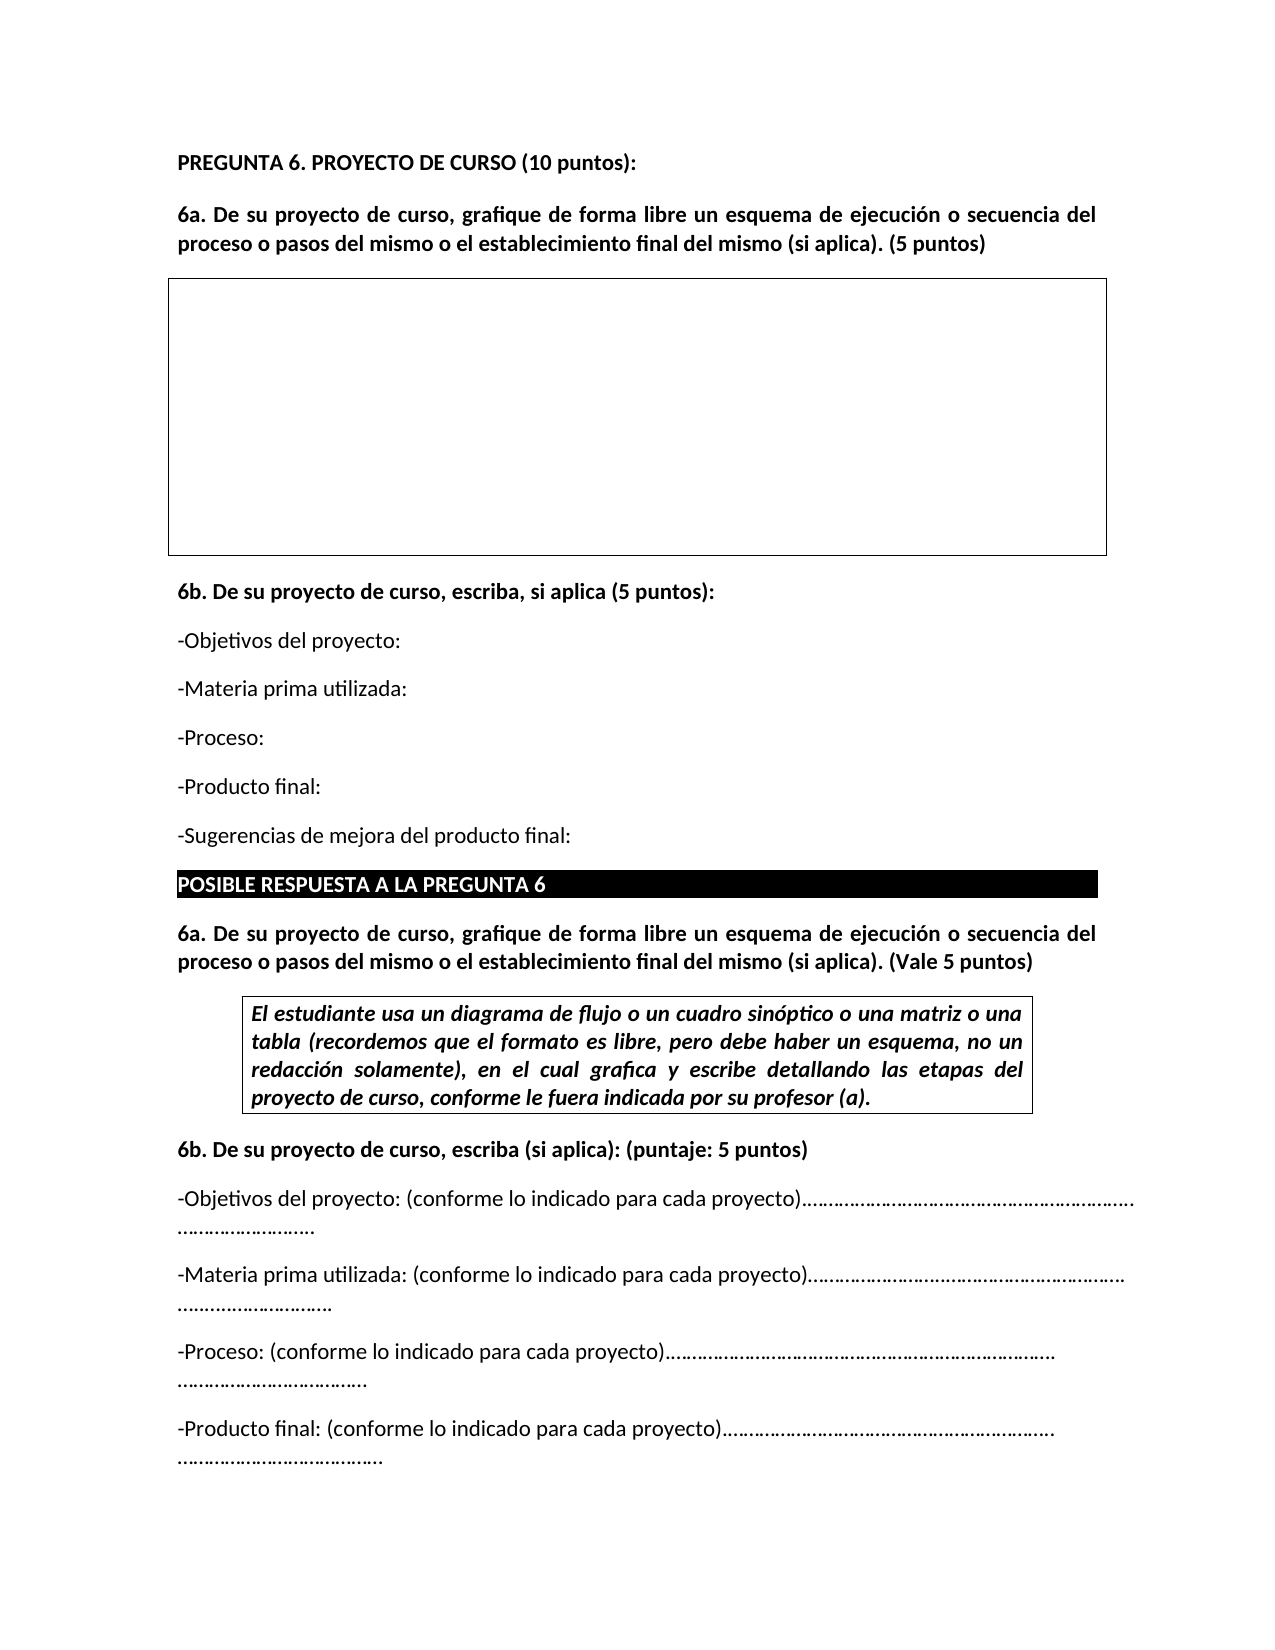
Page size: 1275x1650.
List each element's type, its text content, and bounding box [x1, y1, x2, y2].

text 6b. De su proyecto de curso, escriba, si aplica (5 puntos): [177, 577, 1098, 605]
text -Objetivos del proyecto: [177, 626, 1098, 654]
text 6b. De su proyecto de curso, escriba (si aplica): (puntaje: 5 puntos) [177, 1135, 1098, 1163]
text -Objetivos del proyecto: (conforme lo indicado para cada proyecto).……………………………………………………..…………………….. [177, 1184, 1137, 1240]
text PREGUNTA 6. PROYECTO DE CURSO (10 puntos): [177, 148, 1098, 176]
text POSIBLE RESPUESTA A LA PREGUNTA 6 [177, 870, 1098, 898]
text -Materia prima utilizada: [177, 674, 1098, 703]
text 6a. De su proyecto de curso, grafique de forma libre un esquema de ejecución o secuencia del proceso o pasos del mismo o el establecimiento final del mismo (si aplica). (5 puntos) [177, 201, 1098, 257]
text 6a. De su proyecto de curso, grafique de forma libre un esquema de ejecución o secuencia del proceso o pasos del mismo o el establecimiento final del mismo (si aplica). (Vale 5 puntos) [177, 919, 1098, 975]
text -Producto final: (conforme lo indicado para cada proyecto).……………………………………………………..………………………………… [177, 1414, 1137, 1470]
text -Proceso: [177, 723, 1098, 751]
text -Materia prima utilizada: (conforme lo indicado para cada proyecto)……………………..…………………………….…..…..………………. [177, 1261, 1137, 1317]
text -Sugerencias de mejora del producto final: [177, 821, 1098, 849]
text -Proceso: (conforme lo indicado para cada proyecto).……………………………………………………………….……………………………… [177, 1337, 1137, 1393]
text El estudiante usa un diagrama de flujo o un cuadro sinóptico o una matriz o una tabla (recordemos que el formato es libre, pero debe haber un esquema, no un redacción solamente), en el cual grafica y escribe detallando las etapas del proyecto de curso, conforme le fuera indicada por su profesor (a). [243, 997, 1032, 1113]
text -Producto final: [177, 772, 1098, 800]
